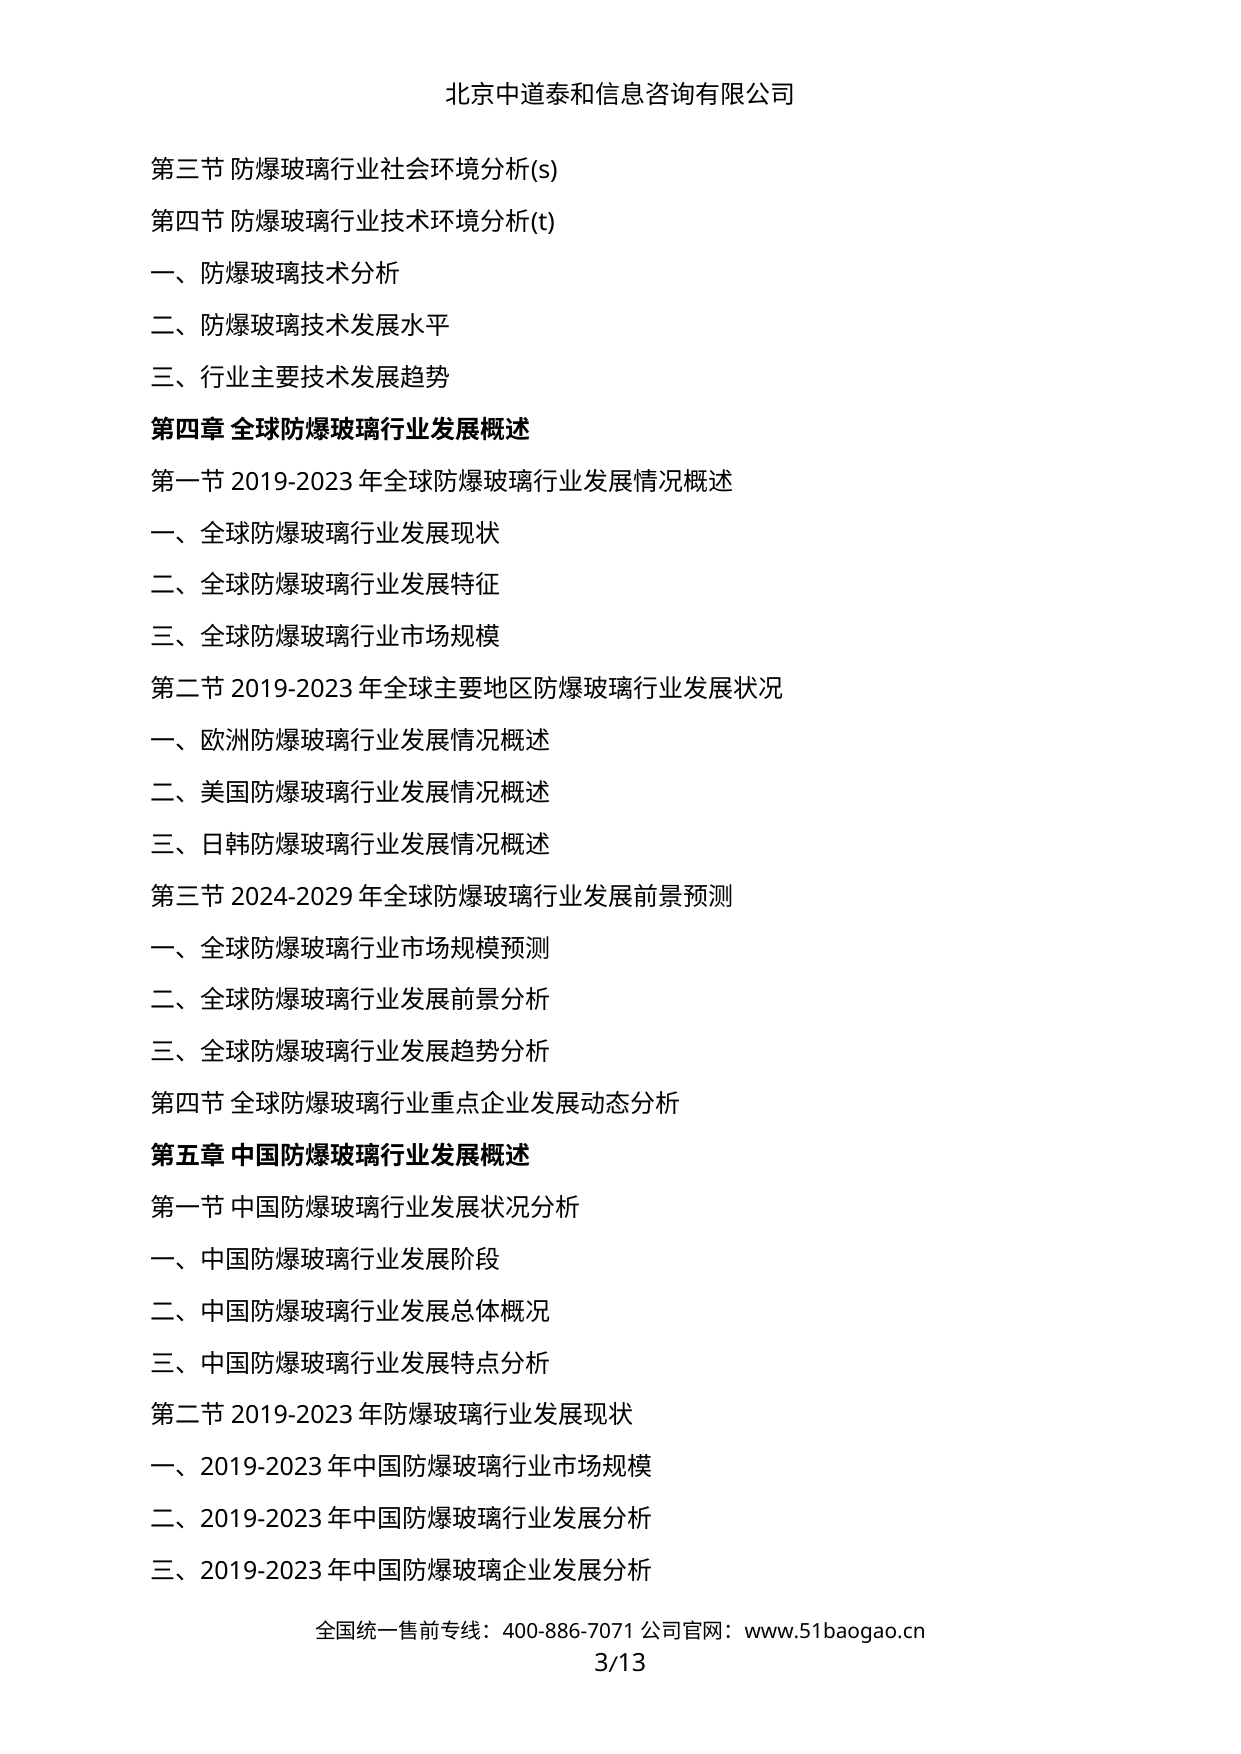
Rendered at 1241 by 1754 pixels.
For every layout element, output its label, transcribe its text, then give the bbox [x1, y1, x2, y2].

text 一、欧洲防爆玻璃行业发展情况概述 [150, 721, 1090, 757]
text 第一节 2019-2023年全球防爆玻璃行业发展情况概述 [150, 461, 1090, 497]
text 二、全球防爆玻璃行业发展特征 [150, 565, 1090, 601]
text 三、日韩防爆玻璃行业发展情况概述 [150, 824, 1090, 861]
text 第五章 中国防爆玻璃行业发展概述 [150, 1136, 1090, 1172]
text 第三节 2024-2029年全球防爆玻璃行业发展前景预测 [150, 876, 1090, 912]
text 三、行业主要技术发展趋势 [150, 357, 1090, 394]
text 第四章 全球防爆玻璃行业发展概述 [150, 409, 1090, 446]
text 二、美国防爆玻璃行业发展情况概述 [150, 772, 1090, 809]
text 二、2019-2023年中国防爆玻璃行业发展分析 [150, 1499, 1090, 1535]
text 二、全球防爆玻璃行业发展前景分析 [150, 980, 1090, 1016]
text 一、中国防爆玻璃行业发展阶段 [150, 1239, 1090, 1276]
text 三、全球防爆玻璃行业发展趋势分析 [150, 1032, 1090, 1068]
text 二、中国防爆玻璃行业发展总体概况 [150, 1291, 1090, 1327]
text 第四节 全球防爆玻璃行业重点企业发展动态分析 [150, 1084, 1090, 1120]
text 二、防爆玻璃技术发展水平 [150, 306, 1090, 342]
text 一、全球防爆玻璃行业发展现状 [150, 513, 1090, 549]
text 第四节 防爆玻璃行业技术环境分析(t) [150, 202, 1090, 238]
text 一、全球防爆玻璃行业市场规模预测 [150, 928, 1090, 964]
text 第三节 防爆玻璃行业社会环境分析(s) [150, 150, 1090, 186]
text 第二节 2019-2023年防爆玻璃行业发展现状 [150, 1395, 1090, 1431]
text 三、中国防爆玻璃行业发展特点分析 [150, 1343, 1090, 1379]
text 第二节 2019-2023年全球主要地区防爆玻璃行业发展状况 [150, 669, 1090, 705]
text 第一节 中国防爆玻璃行业发展状况分析 [150, 1187, 1090, 1224]
text 一、2019-2023年中国防爆玻璃行业市场规模 [150, 1447, 1090, 1483]
text 三、2019-2023年中国防爆玻璃企业发展分析 [150, 1551, 1090, 1587]
text 三、全球防爆玻璃行业市场规模 [150, 617, 1090, 653]
text 一、防爆玻璃技术分析 [150, 254, 1090, 290]
